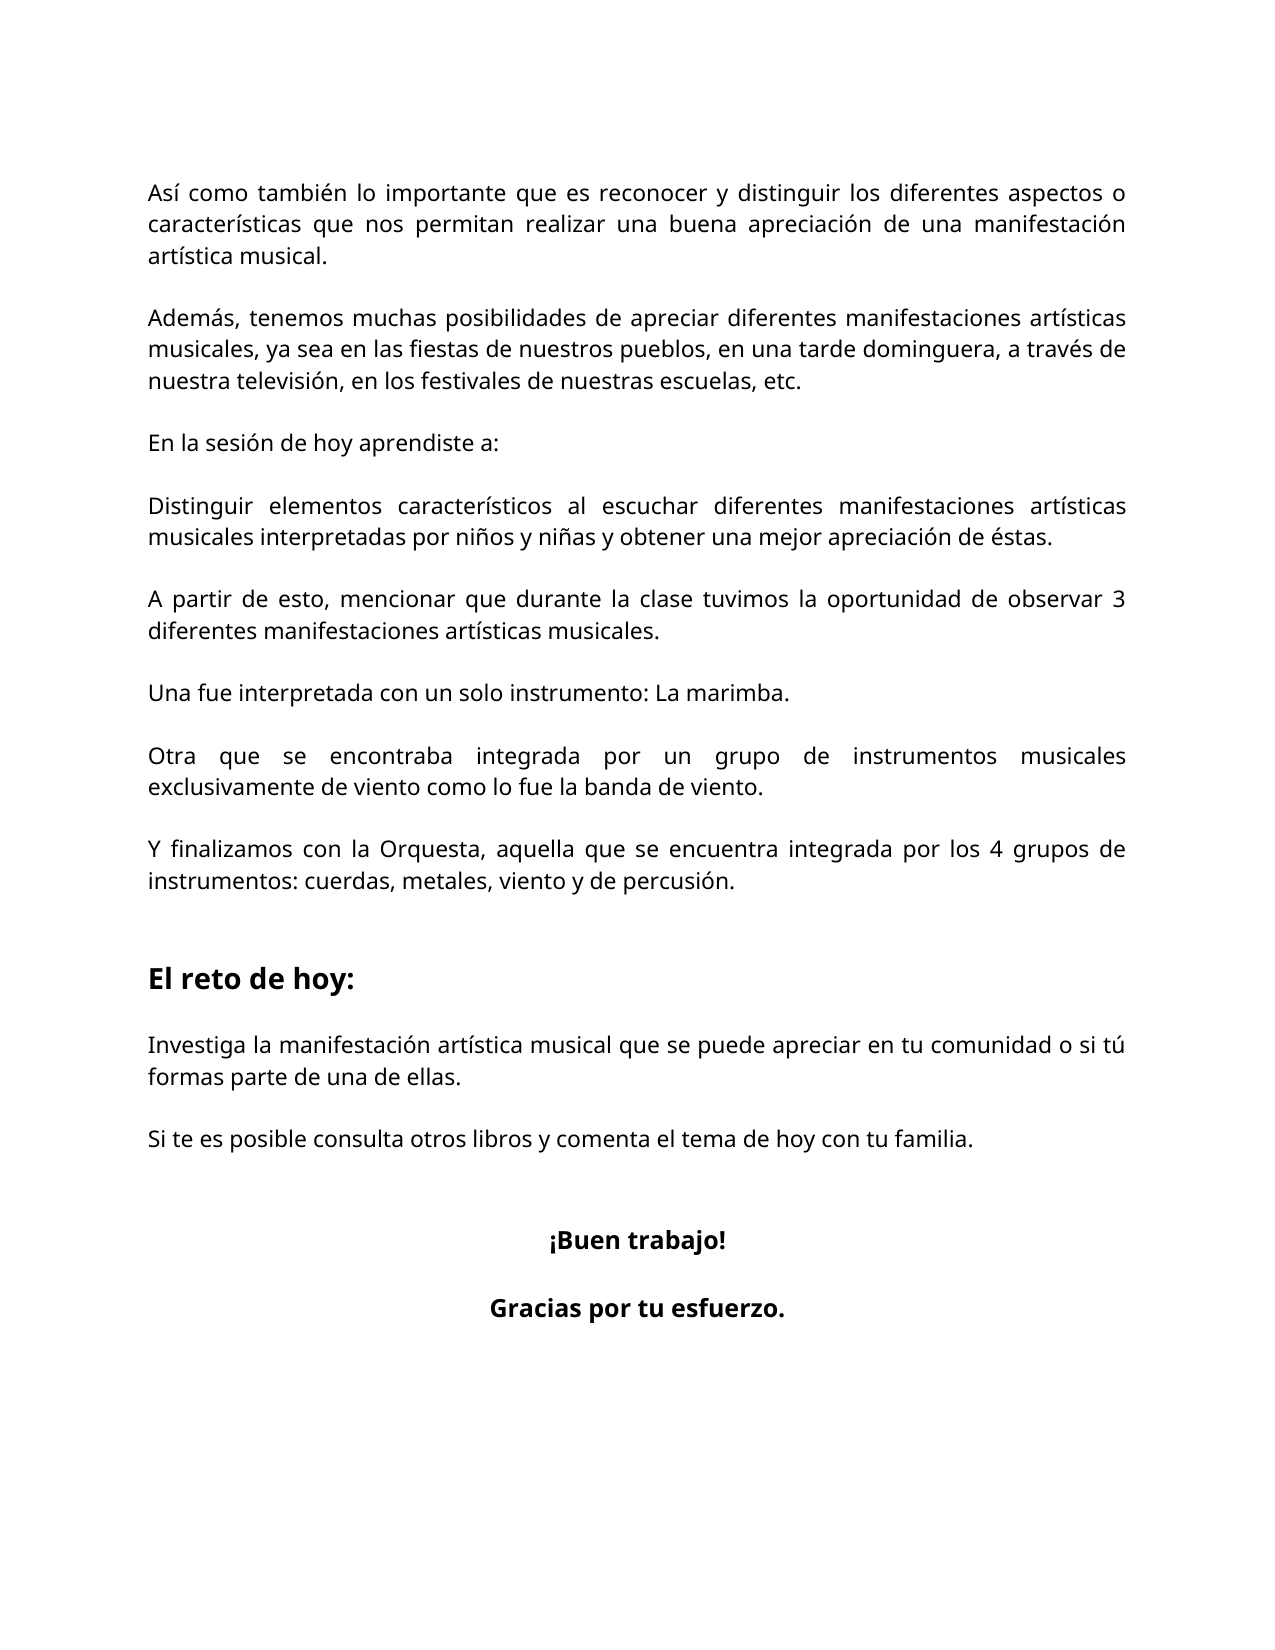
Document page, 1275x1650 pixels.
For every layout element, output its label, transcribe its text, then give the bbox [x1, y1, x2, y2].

text A partir de esto, mencionar que durante la clase tuvimos la oportunidad de observar 3 diferentes manifestaciones artísticas musicales. [148, 583, 1127, 646]
text ¡Buen trabajo! [148, 1222, 1127, 1257]
text El reto de hoy: [148, 958, 1127, 998]
text Además, tenemos muchas posibilidades de apreciar diferentes manifestaciones artísticas musicales, ya sea en las fiestas de nuestros pueblos, en una tarde dominguera, a través de nuestra televisión, en los festivales de nuestras escuelas, etc. [148, 302, 1127, 396]
text Y finalizamos con la Orquesta, aquella que se encuentra integrada por los 4 grupos de instrumentos: cuerdas, metales, viento y de percusión. [148, 833, 1127, 896]
text Si te es posible consulta otros libros y comenta el tema de hoy con tu familia. [148, 1123, 1127, 1154]
text Una fue interpretada con un solo instrumento: La marimba. [148, 677, 1127, 708]
text Otra que se encontraba integrada por un grupo de instrumentos musicales exclusivamente de viento como lo fue la banda de viento. [148, 740, 1127, 802]
text Investiga la manifestación artística musical que se puede apreciar en tu comunidad o si tú formas parte de una de ellas. [148, 1029, 1127, 1092]
text Gracias por tu esfuerzo. [148, 1291, 1127, 1325]
text Distinguir elementos característicos al escuchar diferentes manifestaciones artísticas musicales interpretadas por niños y niñas y obtener una mejor apreciación de éstas. [148, 490, 1127, 552]
text Así como también lo importante que es reconocer y distinguir los diferentes aspectos o características que nos permitan realizar una buena apreciación de una manifestación artística musical. [148, 177, 1127, 271]
text En la sesión de hoy aprendiste a: [148, 427, 1127, 458]
